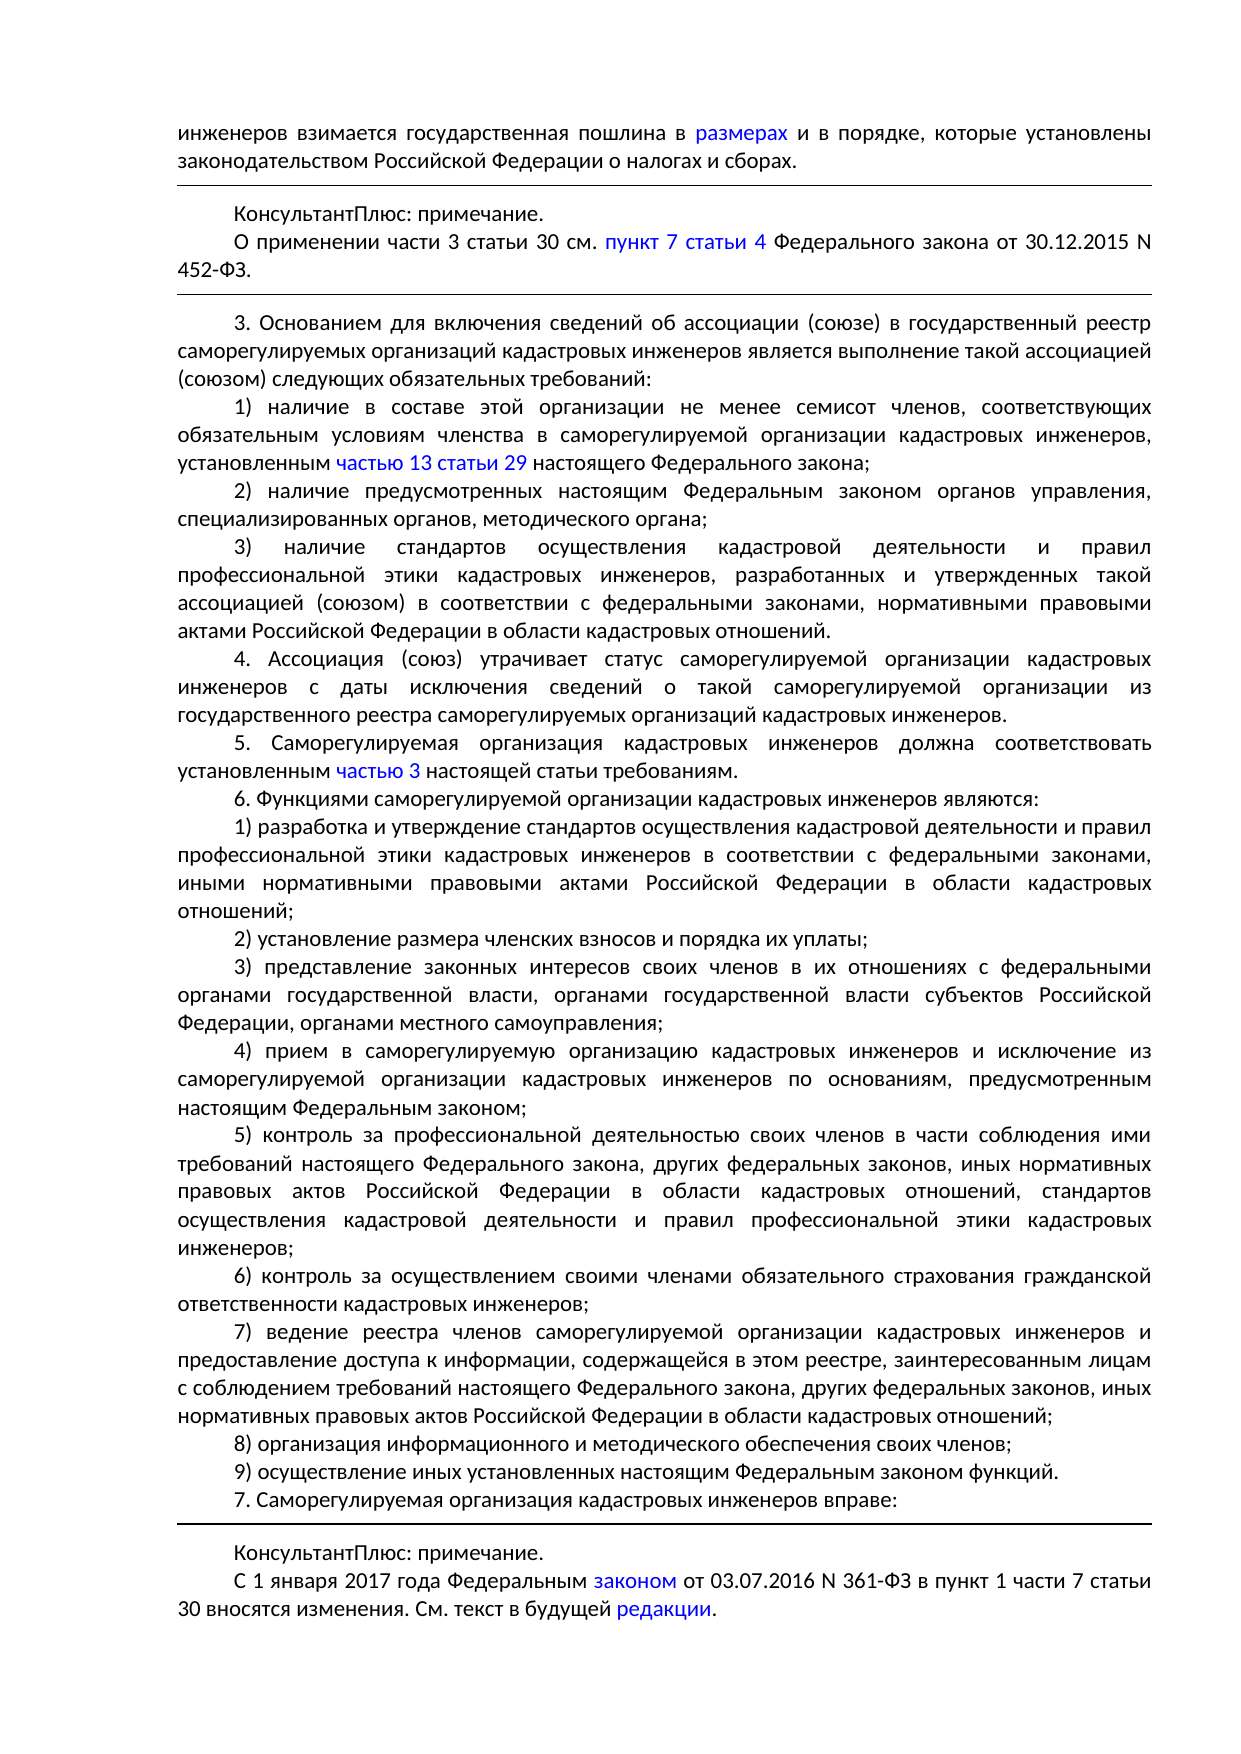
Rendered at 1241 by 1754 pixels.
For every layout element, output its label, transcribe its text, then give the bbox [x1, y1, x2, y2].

text 3) представление законных интересов своих членов в их отношениях с федеральными органами государственной власти, органами государственной власти субъектов Российской Федерации, органами местного самоуправления; [177, 952, 1152, 1037]
text 1) разработка и утверждение стандартов осуществления кадастровой деятельности и правил профессиональной этики кадастровых инженеров в соответствии с федеральными законами, иными нормативными правовыми актами Российской Федерации в области кадастровых отношений; [177, 812, 1152, 924]
text 4. Ассоциация (союз) утрачивает статус саморегулируемой организации кадастровых инженеров с даты исключения сведений о такой саморегулируемой организации из государственного реестра саморегулируемых организаций кадастровых инженеров. [177, 644, 1152, 728]
text 8) организация информационного и методического обеспечения своих членов; [177, 1429, 1152, 1457]
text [177, 118, 1152, 174]
text О применении части 3 статьи 30 см. пункт 7 статьи 4 Федерального закона от 30.12.2015 N 452-ФЗ. [177, 227, 1152, 283]
text 7. Саморегулируемая организация кадастровых инженеров вправе: [177, 1485, 1152, 1513]
text 2) установление размера членских взносов и порядка их уплаты; [177, 924, 1152, 952]
text 4) прием в саморегулируемую организацию кадастровых инженеров и исключение из саморегулируемой организации кадастровых инженеров по основаниям, предусмотренным настоящим Федеральным законом; [177, 1037, 1152, 1121]
text 1) наличие в составе этой организации не менее семисот членов, соответствующих обязательным условиям членства в саморегулируемой организации кадастровых инженеров, установленным частью 13 статьи 29 настоящего Федерального закона; [177, 392, 1152, 476]
text 7) ведение реестра членов саморегулируемой организации кадастровых инженеров и предоставление доступа к информации, содержащейся в этом реестре, заинтересованным лицам с соблюдением требований настоящего Федерального закона, других федеральных законов, иных нормативных правовых актов Российской Федерации в области кадастровых отношений; [177, 1317, 1152, 1429]
text 5) контроль за профессиональной деятельностью своих членов в части соблюдения ими требований настоящего Федерального закона, других федеральных законов, иных нормативных правовых актов Российской Федерации в области кадастровых отношений, стандартов осуществления кадастровой деятельности и правил профессиональной этики кадастровых инженеров; [177, 1121, 1152, 1261]
text КонсультантПлюс: примечание. [177, 199, 1152, 227]
text 3) наличие стандартов осуществления кадастровой деятельности и правил профессиональной этики кадастровых инженеров, разработанных и утвержденных такой ассоциацией (союзом) в соответствии с федеральными законами, нормативными правовыми актами Российской Федерации в области кадастровых отношений. [177, 532, 1152, 644]
text КонсультантПлюс: примечание. [177, 1538, 1152, 1566]
text 9) осуществление иных установленных настоящим Федеральным законом функций. [177, 1457, 1152, 1485]
text 2) наличие предусмотренных настоящим Федеральным законом органов управления, специализированных органов, методического органа; [177, 476, 1152, 532]
text 3. Основанием для включения сведений об ассоциации (союзе) в государственный реестр саморегулируемых организаций кадастровых инженеров является выполнение такой ассоциацией (союзом) следующих обязательных требований: [177, 308, 1152, 392]
text 6) контроль за осуществлением своими членами обязательного страхования гражданской ответственности кадастровых инженеров; [177, 1261, 1152, 1317]
text 5. Саморегулируемая организация кадастровых инженеров должна соответствовать установленным частью 3 настоящей статьи требованиям. [177, 728, 1152, 784]
text С 1 января 2017 года Федеральным законом от 03.07.2016 N 361-ФЗ в пункт 1 части 7 статьи 30 вносятся изменения. См. текст в будущей редакции. [177, 1566, 1152, 1622]
text 6. Функциями саморегулируемой организации кадастровых инженеров являются: [177, 784, 1152, 812]
